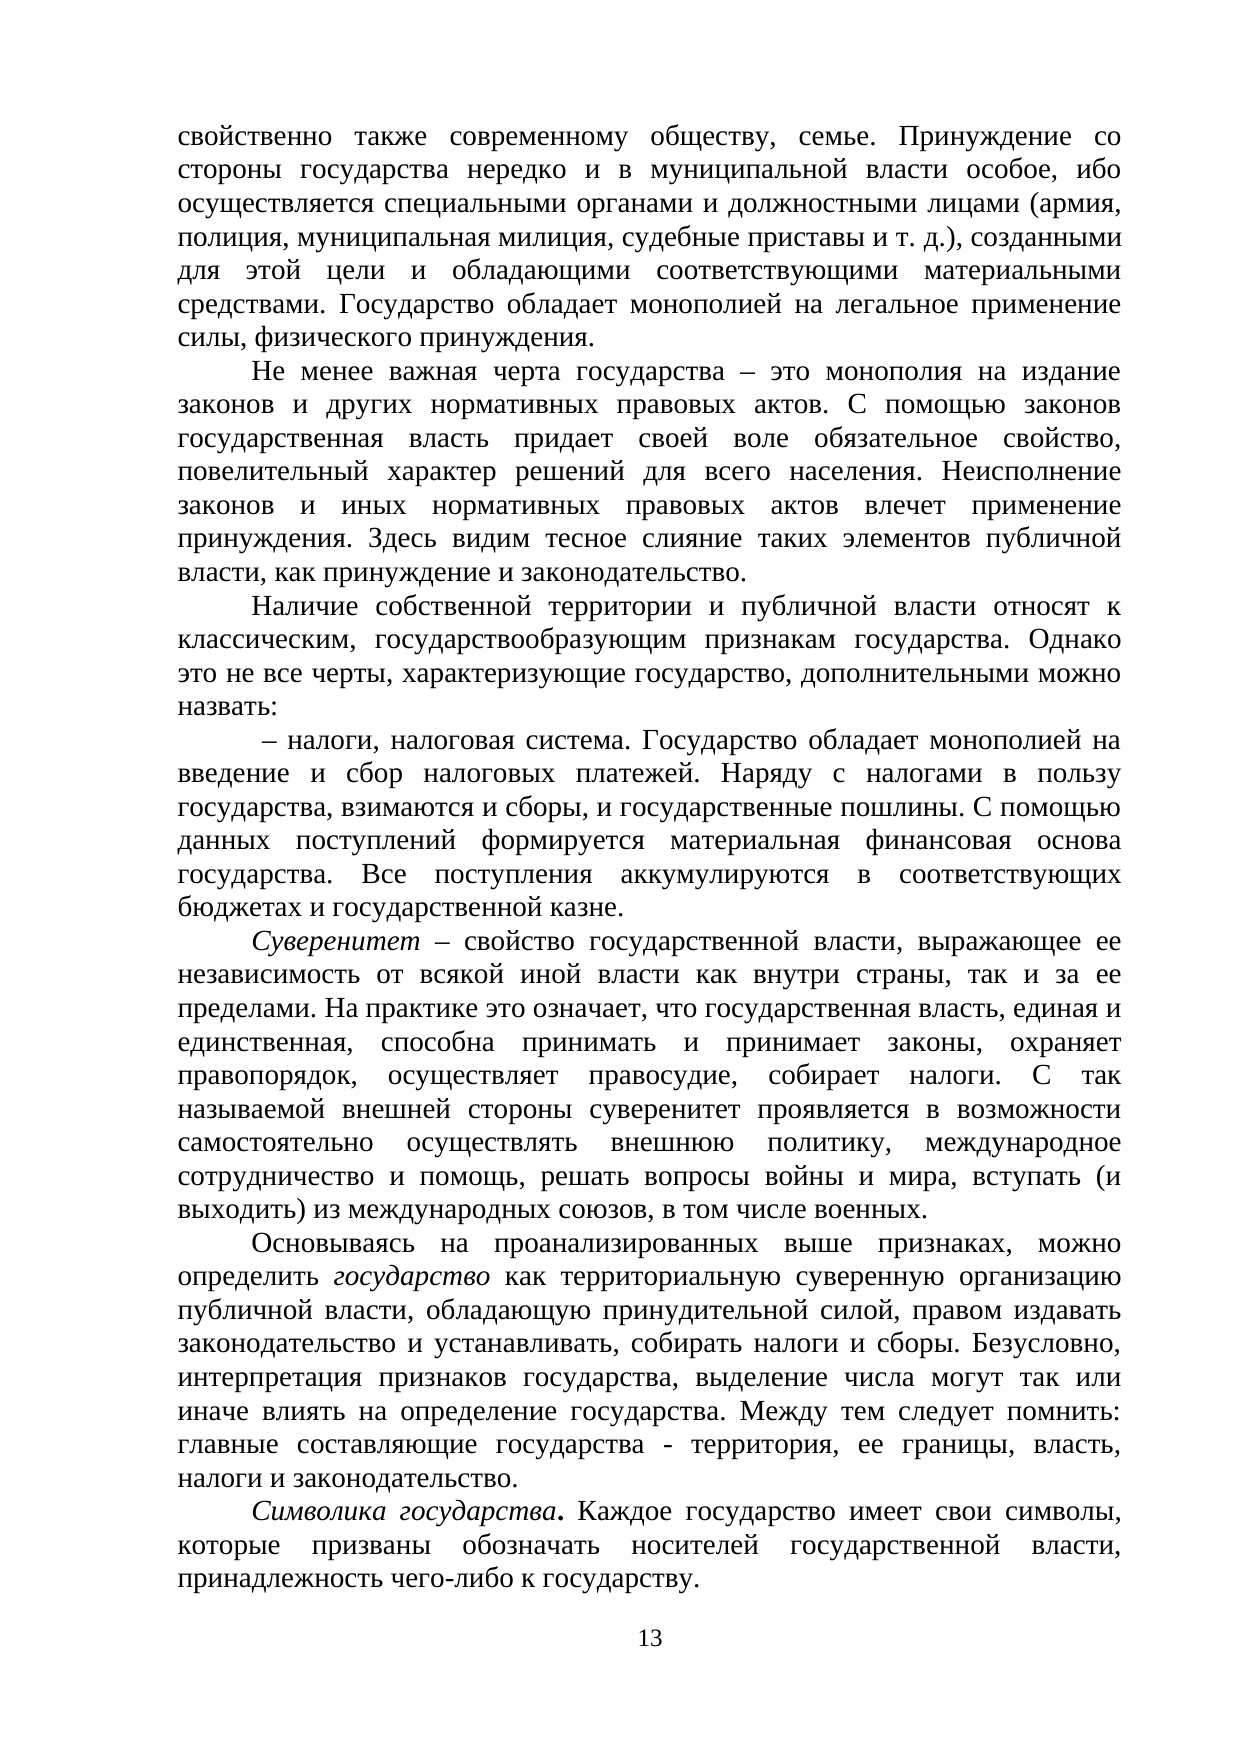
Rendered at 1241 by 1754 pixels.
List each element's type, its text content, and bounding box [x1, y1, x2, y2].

text – налоги, налоговая система. Государство обладает монополией на введение и сбор налоговых платежей. Наряду с налогами в пользу государства, взимаются и сборы, и государственные пошлины. С помощью данных поступлений формируется материальная финансовая основа государства. Все поступления аккумулируются в соответствующих бюджетах и государственной казне. [177, 722, 1122, 923]
text Не менее важная черта государства – это монополия на издание законов и других нормативных правовых актов. С помощью законов государственная власть придает своей воле обязательное свойство, повелительный характер решений для всего населения. Неисполнение законов и иных нормативных правовых актов влечет применение принуждения. Здесь видим тесное слияние таких элементов публичной власти, как принуждение и законодательство. [177, 353, 1122, 588]
text Символика государства. Каждое государство имеет свои символы, которые призваны обозначать носителей государственной власти, принадлежность чего-либо к государству. [177, 1493, 1122, 1594]
text Основываясь на проанализированных выше признаках, можно определить государство как территориальную суверенную организацию публичной власти, обладающую принудительной силой, правом издавать законодательство и устанавливать, собирать налоги и сборы. Безусловно, интерпретация признаков государства, выделение числа могут так или иначе влиять на определение государства. Между тем следует помнить: главные составляющие государства - территория, ее границы, власть, налоги и законодательство. [177, 1225, 1122, 1493]
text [177, 118, 1122, 353]
text Суверенитет – свойство государственной власти, выражающее ее независимость от всякой иной власти как внутри страны, так и за ее пределами. На практике это означает, что государственная власть, единая и единственная, способна принимать и принимает законы, охраняет правопорядок, осуществляет правосудие, собирает налоги. С так называемой внешней стороны суверенитет проявляется в возможности самостоятельно осуществлять внешнюю политику, международное сотрудничество и помощь, решать вопросы войны и мира, вступать (и выходить) из международных союзов, в том числе военных. [177, 923, 1122, 1225]
text Наличие собственной территории и публичной власти относят к классическим, государствообразующим признакам государства. Однако это не все черты, характеризующие государство, дополнительными можно назвать: [177, 588, 1122, 722]
